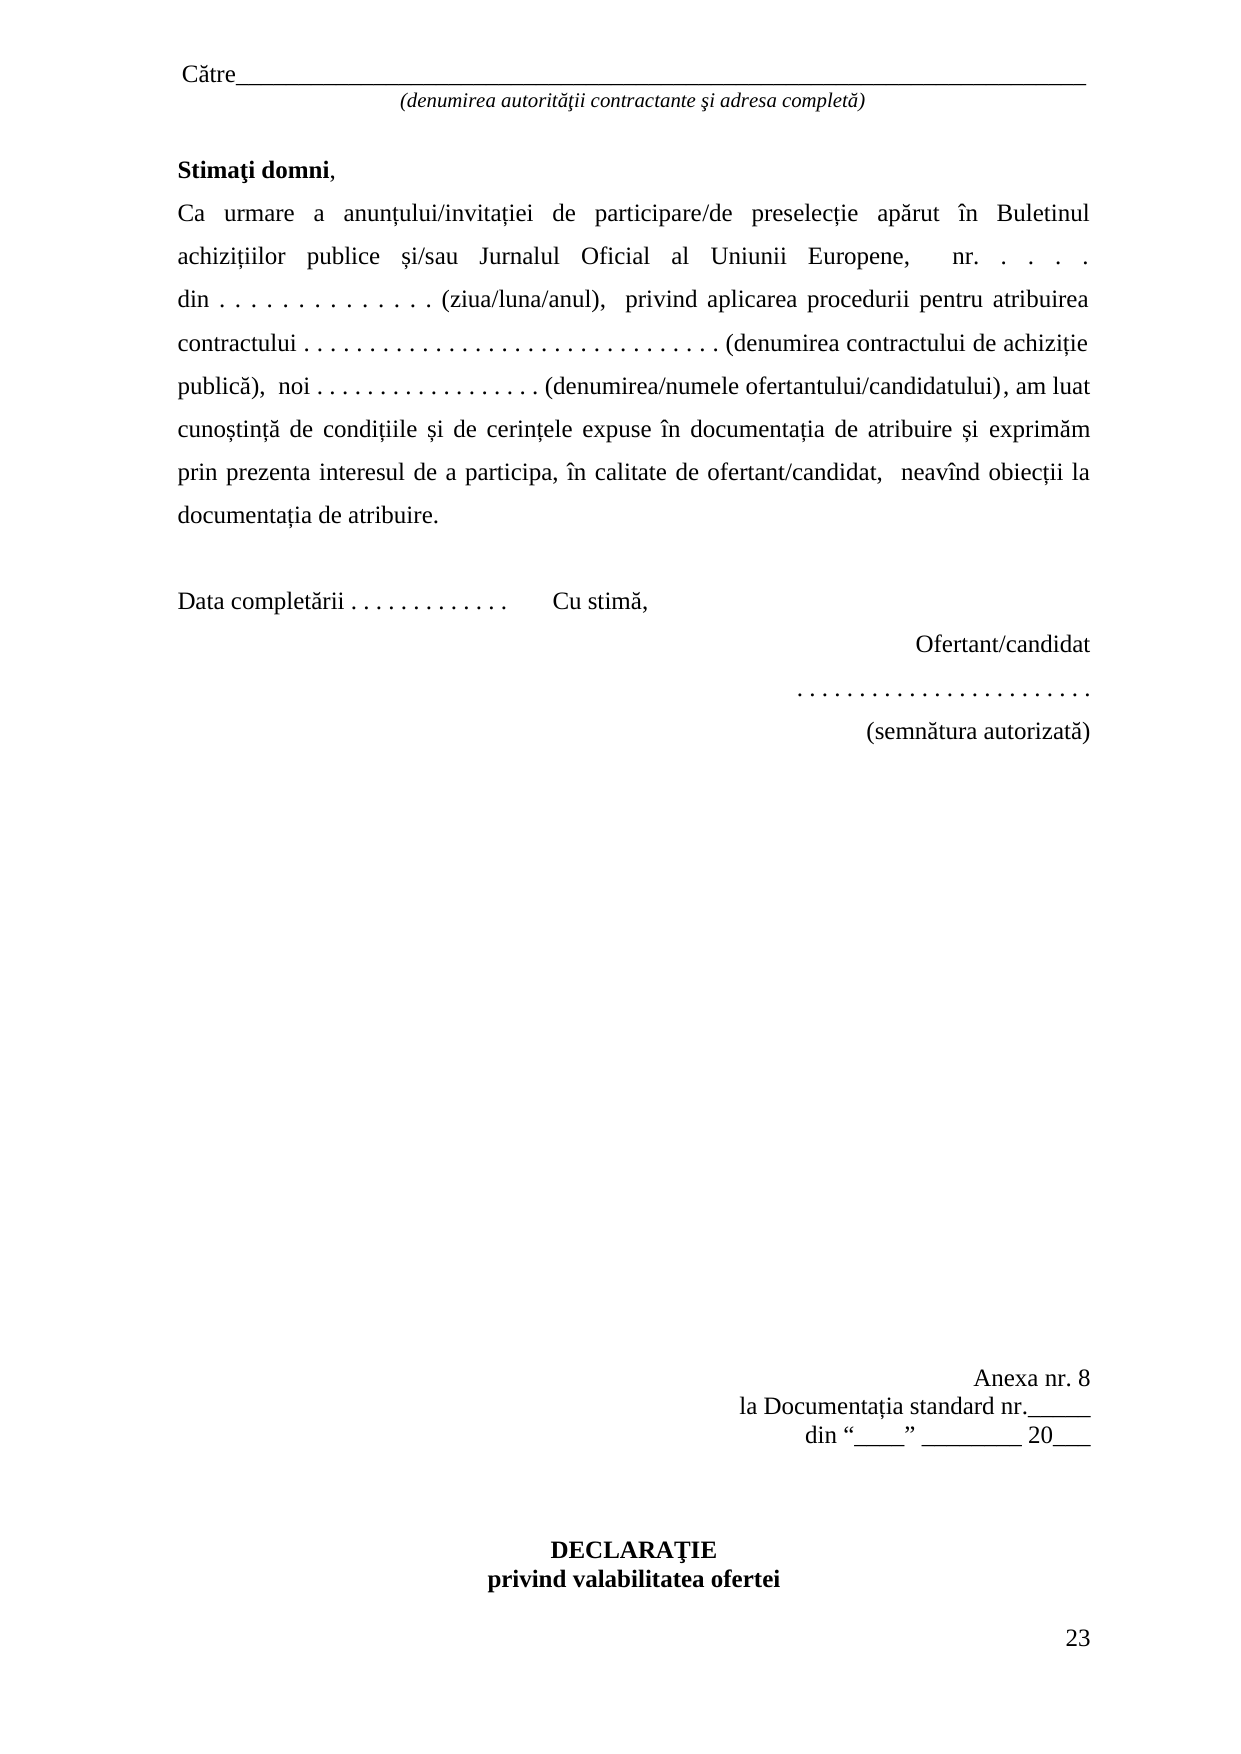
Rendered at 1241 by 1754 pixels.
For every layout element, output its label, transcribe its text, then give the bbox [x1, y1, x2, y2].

text Stimaţi domni, [177, 155, 1090, 184]
text Anexa nr. 8 [177, 1363, 1090, 1391]
text (semnătura autorizată) [177, 716, 1090, 744]
text Ca urmare a anunțului/invitației de participare/de preselecție apărut în Buletinul achizițiilor publice și/sau Jurnalul Oficial al Uniunii Europene, nr. . . . . din . . . . . . . . . . . . . . (ziua/luna/anul), privind aplicarea procedurii pentru atribuirea contractului . . . . . . . . . . . . . . . . . . . . . . . . . . . . . . . . (denumirea contractului de achiziție publică), noi . . . . . . . . . . . . . . . . . . (denumirea/numele ofertantului/candidatului), am luat cunoștință de condițiile și de cerințele expuse în documentația de atribuire și exprimăm prin prezenta interesul de a participa, în calitate de ofertant/candidat, neavînd obiecții la documentația de atribuire. [177, 198, 1090, 529]
text privind valabilitatea ofertei [177, 1564, 1090, 1593]
subtitle DECLARAŢIE [177, 1535, 1090, 1564]
text Către____________________________________________________________________ (denumirea autorităţii contractante şi adresa completă) [177, 59, 1090, 112]
text . . . . . . . . . . . . . . . . . . . . . . . . [177, 673, 1090, 701]
text din “____” ________ 20___ [177, 1420, 1090, 1449]
text Ofertant/candidat [177, 629, 1090, 658]
text Data completării . . . . . . . . . . . . . Cu stimă, [177, 586, 1090, 615]
text la Documentația standard nr._____ [177, 1391, 1090, 1420]
